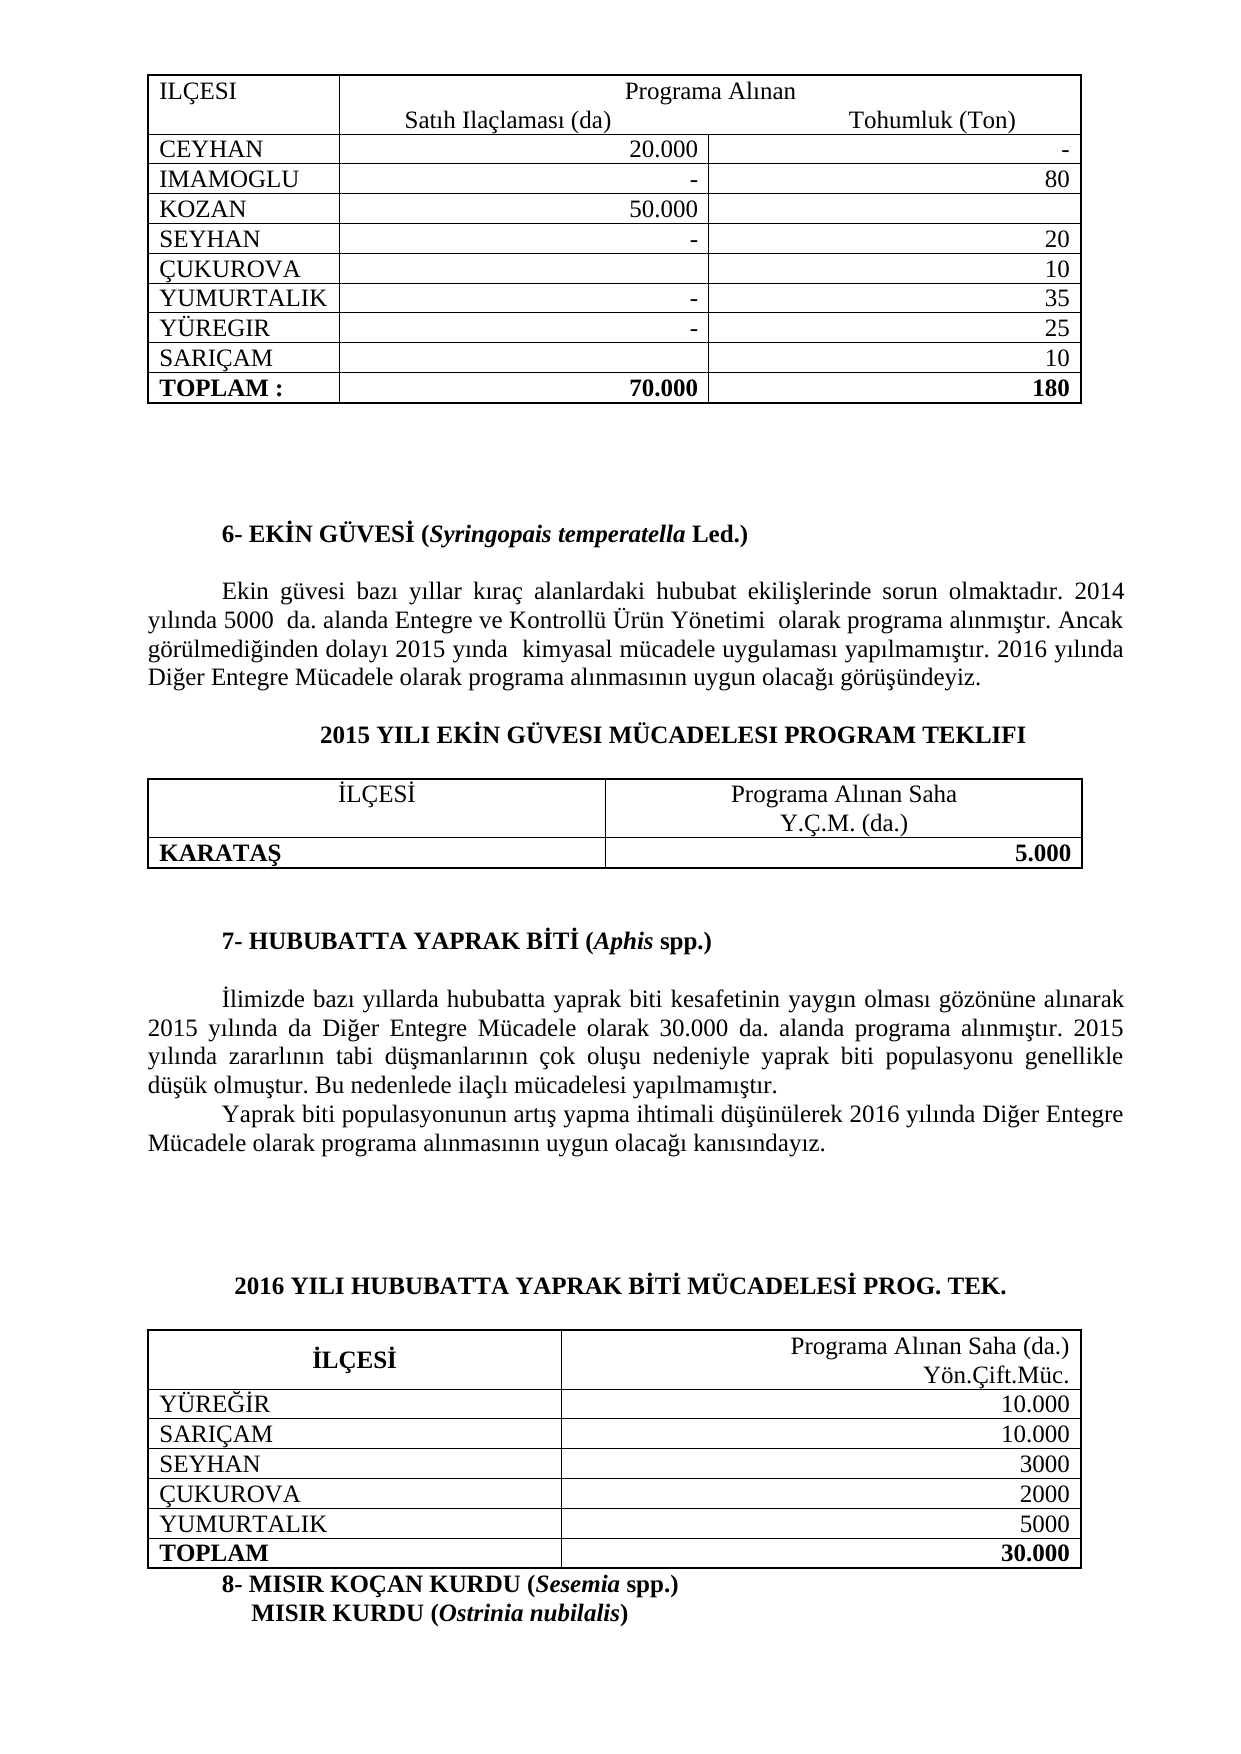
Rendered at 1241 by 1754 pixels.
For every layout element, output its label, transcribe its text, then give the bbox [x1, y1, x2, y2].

text 2016 YILI HUBUBATTA YAPRAK BİTİ MÜCADELESİ PROG. TEK. [148, 1271, 1125, 1300]
table_cell ÇUKUROVA [149, 1479, 561, 1508]
table_cell SEYHAN [149, 1449, 561, 1478]
table_cell 80 [709, 164, 1080, 193]
table_cell IMAMOGLU [149, 164, 339, 193]
table_cell 180 [709, 373, 1080, 402]
table_cell - [340, 313, 708, 342]
table_cell SEYHAN [149, 224, 339, 253]
text Yaprak biti populasyonunun artış yapma ihtimali düşünülerek 2016 yılında Diğer Entegre Mücadele olarak programa alınmasının uygun olacağı kanısındayız. [148, 1099, 1125, 1156]
table_cell [340, 254, 708, 282]
table_cell 30.000 [562, 1539, 1080, 1567]
table_cell 3000 [562, 1449, 1080, 1478]
table_header Programa Alınan Saha (da.) Yön.Çift.Müc. [562, 1331, 1080, 1388]
table_cell 20 [709, 224, 1080, 253]
table_cell - [709, 135, 1080, 163]
table_cell 10.000 [562, 1419, 1080, 1448]
table_cell 20.000 [340, 135, 708, 163]
table_header Programa Alınan Satıh Ilaçlaması (da) Tohumluk (Ton) [340, 76, 1080, 133]
table_cell TOPLAM : [149, 373, 339, 402]
table_cell YUMURTALIK [149, 1509, 561, 1537]
table_cell YÜREGIR [149, 313, 339, 342]
table_header İLÇESİ [149, 1331, 561, 1388]
text 2015 YILI EKİN GÜVESI MÜCADELESI PROGRAM TEKLIFI [148, 720, 1125, 749]
table_cell - [340, 164, 708, 193]
text 8- MISIR KOÇAN KURDU (Sesemia spp.) [148, 1569, 1125, 1598]
table_cell 5000 [562, 1509, 1080, 1537]
table_header Programa Alınan Saha Y.Ç.M. (da.) [606, 780, 1081, 837]
text MISIR KURDU (Ostrinia nubilalis) [148, 1598, 1125, 1627]
table_cell 10.000 [562, 1390, 1080, 1418]
table_cell - [340, 224, 708, 253]
table_cell ÇUKUROVA [149, 254, 339, 282]
table_header İLÇESİ [149, 780, 605, 837]
table_cell 25 [709, 313, 1080, 342]
table_cell YUMURTALIK [149, 284, 339, 312]
table_header ILÇESI [149, 76, 339, 133]
table_cell 2000 [562, 1479, 1080, 1508]
table_cell 70.000 [340, 373, 708, 402]
text 6- EKİN GÜVESİ (Syringopais temperatella Led.) [148, 519, 1125, 547]
table_cell KARATAŞ [149, 838, 605, 867]
table_cell 10 [709, 343, 1080, 372]
text Ekin güvesi bazı yıllar kıraç alanlardaki hububat ekilişlerinde sorun olmaktadır. 2014 yılında 5000 da. alanda Entegre ve Kontrollü Ürün Yönetimi olarak programa alınmıştır. Ancak görülmediğinden dolayı 2015 yında kimyasal mücadele uygulaması yapılmamıştır. 2016 yılında Diğer Entegre Mücadele olarak programa alınmasının uygun olacağı görüşündeyiz. [148, 576, 1125, 691]
table_cell [340, 343, 708, 372]
table_cell - [340, 284, 708, 312]
table_cell KOZAN [149, 194, 339, 223]
table_cell YÜREĞİR [149, 1390, 561, 1418]
table_cell TOPLAM [149, 1539, 561, 1567]
table_cell 50.000 [340, 194, 708, 223]
text İlimizde bazı yıllarda hububatta yaprak biti kesafetinin yaygın olması gözönüne alınarak 2015 yılında da Diğer Entegre Mücadele olarak 30.000 da. alanda programa alınmıştır. 2015 yılında zararlının tabi düşmanlarının çok oluşu nedeniyle yaprak biti populasyonu genellikle düşük olmuştur. Bu nedenlede ilaçlı mücadelesi yapılmamıştır. [148, 984, 1125, 1099]
table_cell 5.000 [606, 838, 1081, 867]
table_cell [709, 194, 1080, 223]
table_cell 35 [709, 284, 1080, 312]
table_cell 10 [709, 254, 1080, 282]
table_cell SARIÇAM [149, 343, 339, 372]
text 7- HUBUBATTA YAPRAK BİTİ (Aphis spp.) [148, 926, 1125, 955]
table_cell SARIÇAM [149, 1419, 561, 1448]
table_cell CEYHAN [149, 135, 339, 163]
